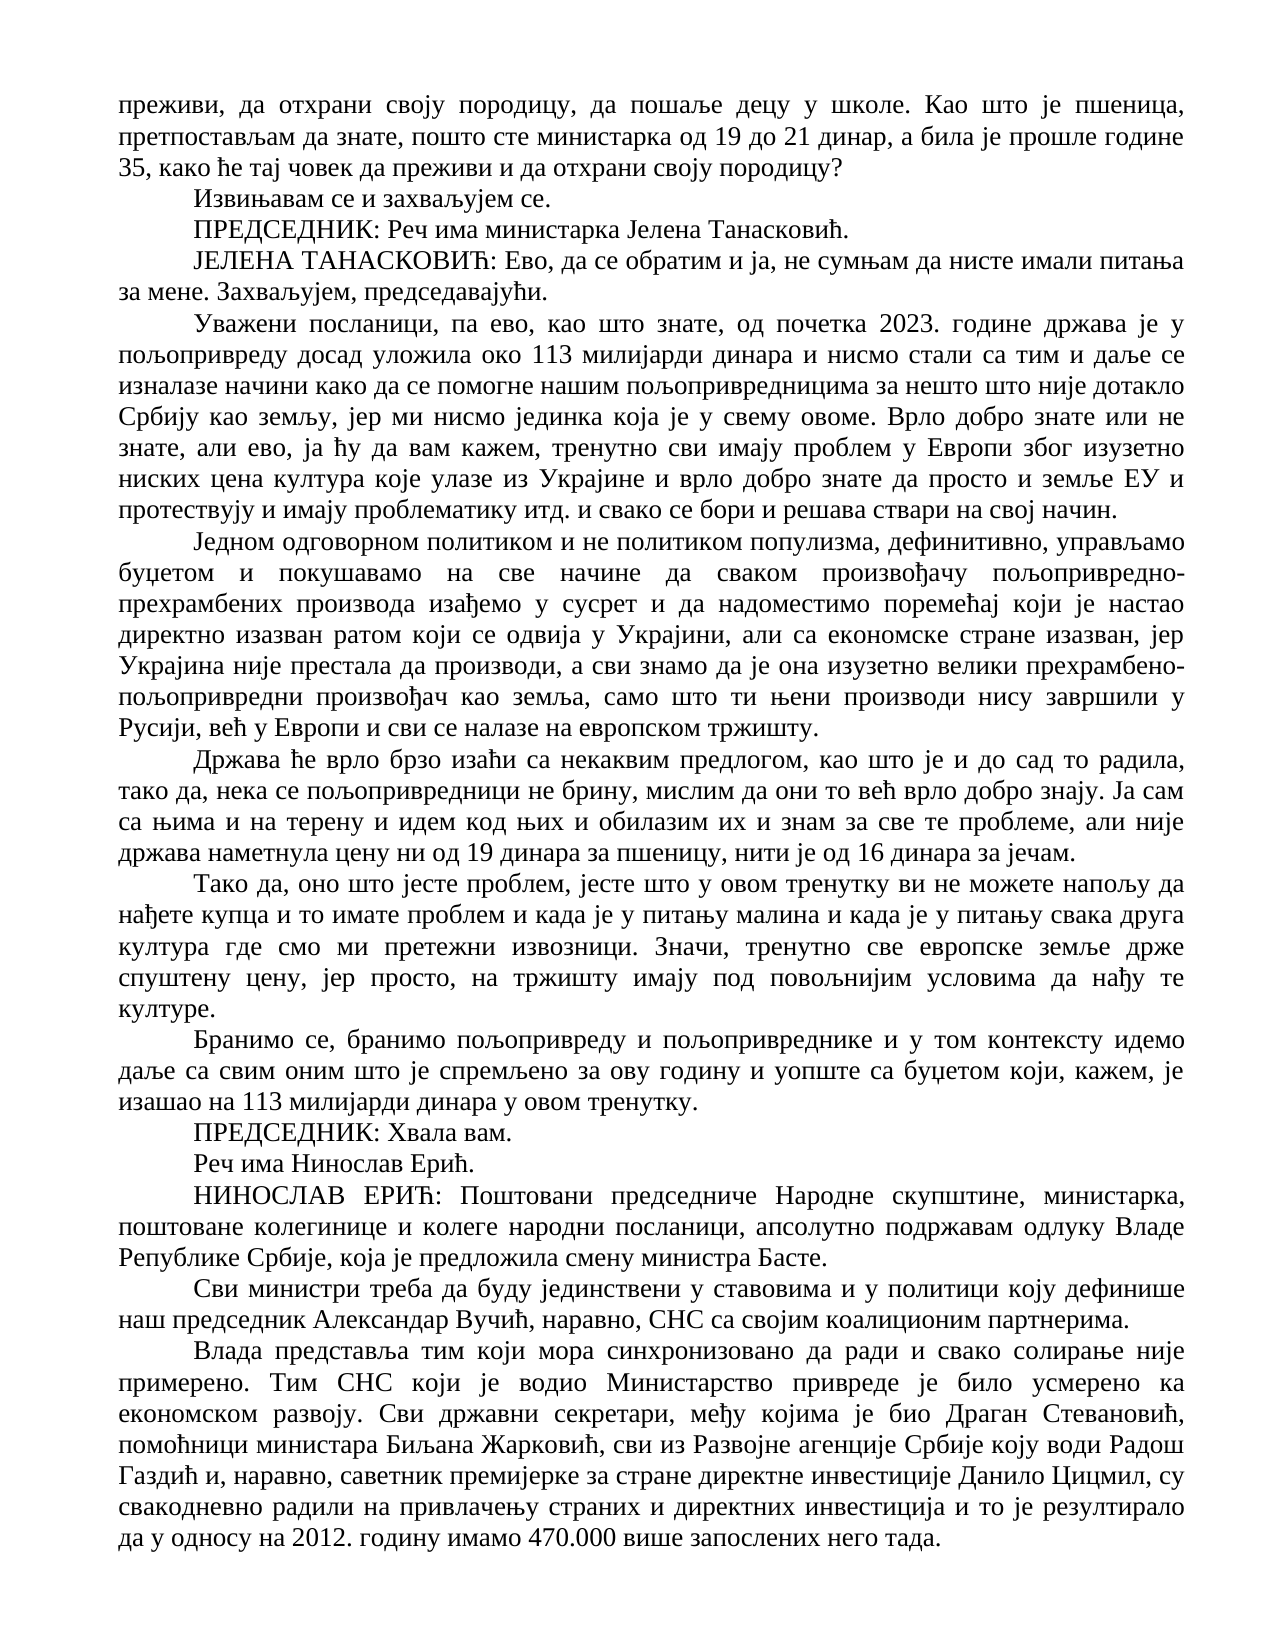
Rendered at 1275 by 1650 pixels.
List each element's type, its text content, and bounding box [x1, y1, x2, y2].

text Извињавам се и захваљујем се. [118, 182, 1186, 213]
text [118, 89, 1186, 182]
text ЈЕЛЕНА ТАНАСКОВИЋ: Ево, да се обратим и ја, не сумњам да нисте имали питања за мене. Захваљујем, председавајући. [118, 244, 1186, 307]
text Сви министри треба да буду јединствени у ставовима и у политици коју дефинише наш председник Александар Вучић, наравно, СНС са својим коалиционим партнерима. [118, 1272, 1186, 1334]
text ПРЕДСЕДНИК: Реч има министарка Јелена Танасковић. [118, 213, 1186, 244]
text ПРЕДСЕДНИК: Хвала вам. [118, 1116, 1186, 1148]
text Влада представља тим који мора синхронизовано да ради и свако солирање није примерено. Тим СНС који је водио Министарство привреде је било усмерено ка економском развоју. Сви државни секретари, међу којима је био Драган Стевановић, помоћници министара Биљана Жарковић, сви из Развојне агенције Србије коју води Радош Газдић и, наравно, саветник премијерке за стране директне инвестиције Данило Цицмил, су свакодневно радили на привлачењу страних и директних инвестиција и то је резултирало да у односу на 2012. годину имамо 470.000 више запослених него тада. [118, 1334, 1186, 1552]
text НИНОСЛАВ ЕРИЋ: Поштовани председниче Народне скупштине, министарка, поштоване колегинице и колеге народни посланици, апсолутно подржавам одлуку Владе Републике Србије, која је предложила смену министра Басте. [118, 1179, 1186, 1272]
text Тако да, оно што јесте проблем, јесте што у овом тренутку ви не можете напољу да нађете купца и то имате проблем и када је у питању малина и када је у питању свака друга култура где смо ми претежни извозници. Значи, тренутно све европске земље држе спуштену цену, јер просто, на тржишту имају под повољнијим условима да нађу те културе. [118, 867, 1186, 1023]
text Бранимо се, бранимо пољопривреду и пољопривреднике и у том контексту идемо даље са свим оним што је спремљено за ову годину и уопште са буџетом који, кажем, је изашао на 113 милијарди динара у овом тренутку. [118, 1023, 1186, 1116]
text Држава ће врло брзо изаћи са некаквим предлогом, као што је и до сад то радила, тако да, нека се пољопривредници не брину, мислим да они то већ врло добро знају. Ја сам са њима и на терену и идем код њих и обилазим их и знам за све те проблеме, али није држава наметнула цену ни од 19 динара за пшеницу, нити је од 16 динара за јечам. [118, 743, 1186, 867]
text Реч има Нинослав Ерић. [118, 1148, 1186, 1179]
text Једном одговорном политиком и не политиком популизма, дефинитивно, управљамо буџетом и покушавамо на све начине да сваком произвођачу пољопривредно-прехрамбених производа изађемо у сусрет и да надоместимо поремећај који је настао директно изазван ратом који се одвија у Украјини, али са економске стране изазван, јер Украјина није престала да производи, а сви знамо да је она изузетно велики прехрамбено-пољопривредни произвођач као земља, само што ти њени производи нису завршили у Русији, већ у Европи и сви се налазе на европском тржишту. [118, 525, 1186, 743]
text Уважени посланици, па ево, као што знате, од почетка 2023. године држава је у пољопривреду досад уложила око 113 милијарди динара и нисмо стали са тим и даље се изналазе начини како да се помогне нашим пољопривредницима за нешто што није дотакло Србију као земљу, јер ми нисмо јединка која је у свему овоме. Врло добро знате или не знате, али ево, ја ћу да вам кажем, тренутно сви имају проблем у Европи због изузетно ниских цена култура које улазе из Украјине и врло добро знате да просто и земље ЕУ и протествују и имају проблематику итд. и свако се бори и решава ствари на свој начин. [118, 307, 1186, 525]
